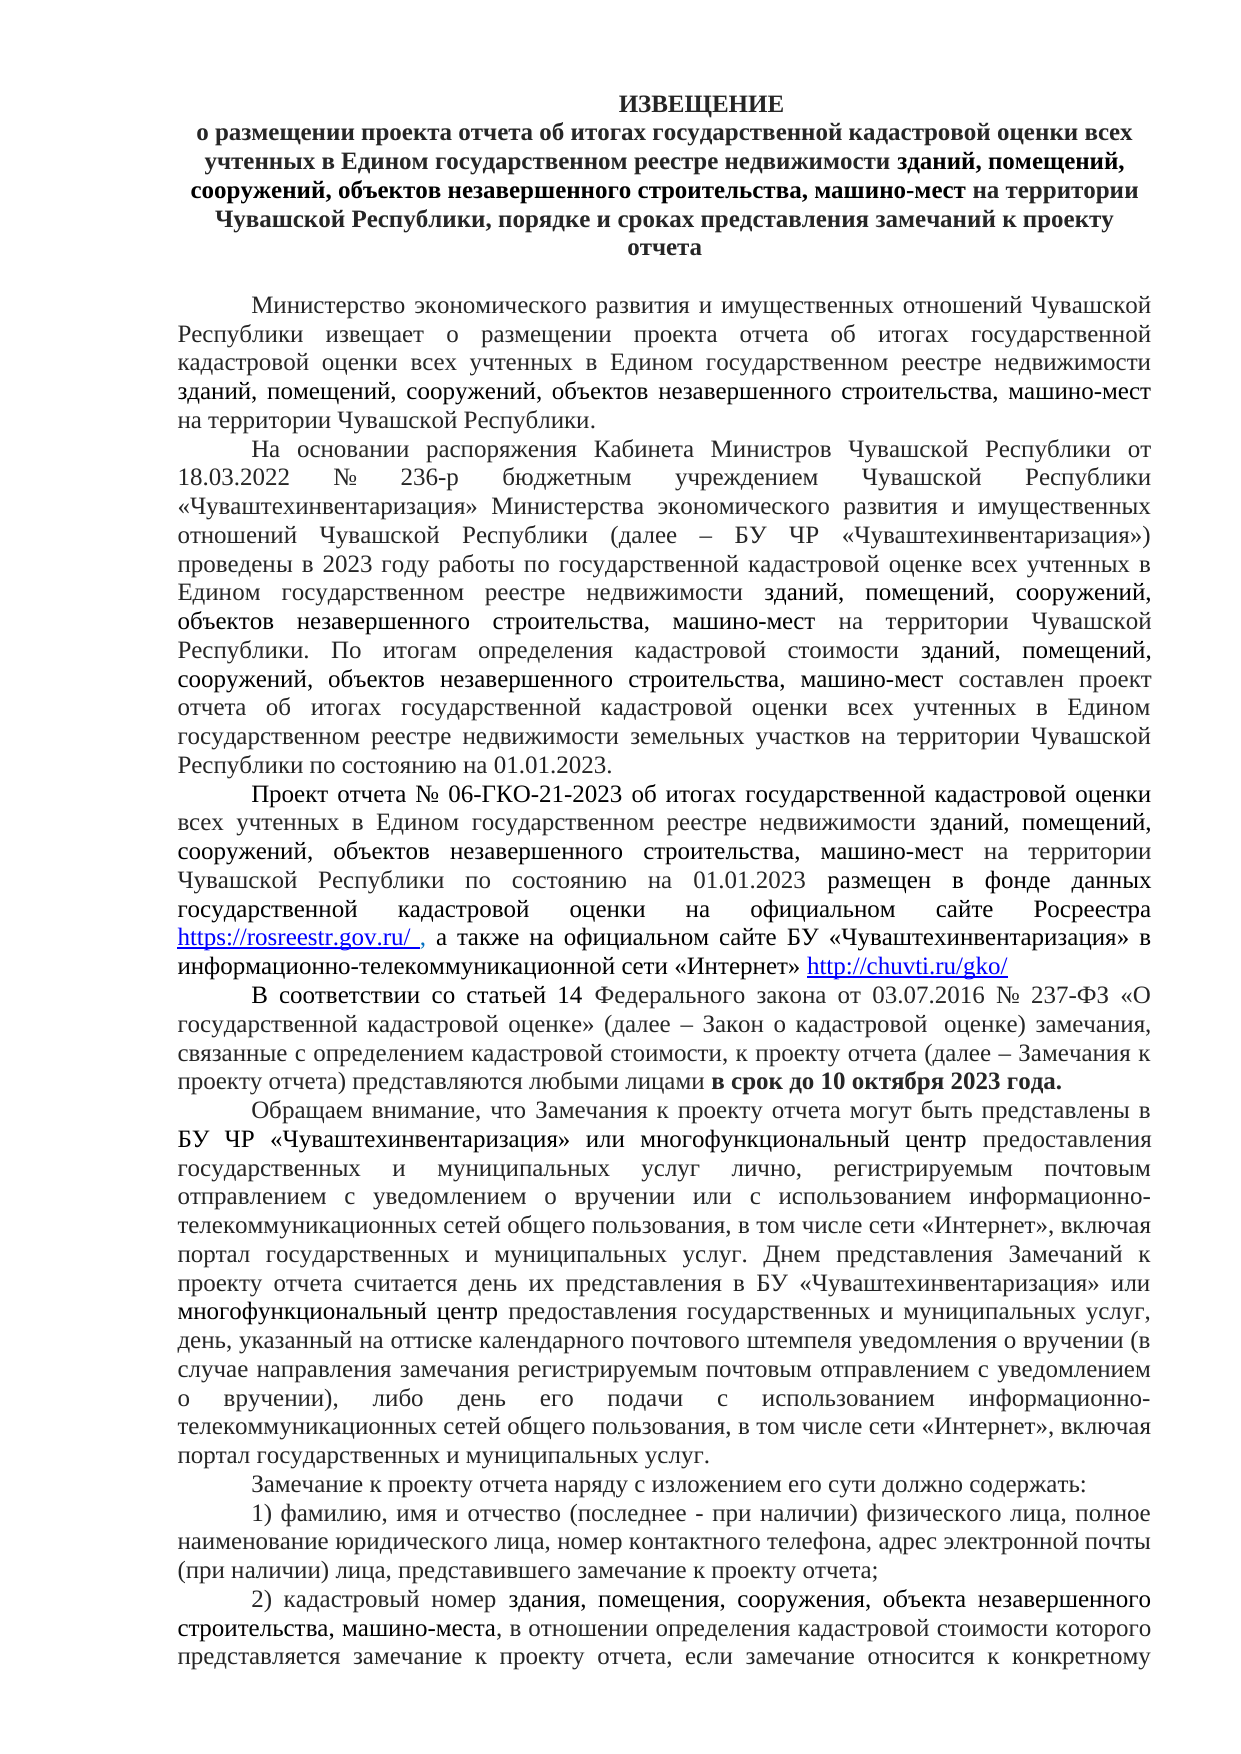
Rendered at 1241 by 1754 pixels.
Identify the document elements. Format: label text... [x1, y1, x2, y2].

text ИЗВЕЩЕНИЕ [177, 89, 1152, 117]
text На основании распоряжения Кабинета Министров Чувашской Республики от 18.03.2022 № 236-р бюджетным учреждением Чувашской Республики «Чуваштехинвентаризация» Министерства экономического развития и имущественных отношений Чувашской Республики (далее – БУ ЧР «Чуваштехинвентаризация») проведены в 2023 году работы по государственной кадастровой оценке всех учтенных в Едином государственном реестре недвижимости зданий, помещений, сооружений, объектов незавершенного строительства, машино-мест на территории Чувашской Республики. По итогам определения кадастровой стоимости зданий, помещений, сооружений, объектов незавершенного строительства, машино-мест составлен проект отчета об итогах государственной кадастровой оценки всех учтенных в Едином государственном реестре недвижимости земельных участков на территории Чувашской Республики по состоянию на 01.01.2023. [177, 434, 1152, 779]
text о размещении проекта отчета об итогах государственной кадастровой оценки всех учтенных в Едином государственном реестре недвижимости зданий, помещений, сооружений, объектов незавершенного строительства, машино-мест на территории Чувашской Республики, порядке и сроках представления замечаний к проекту отчета [177, 117, 1152, 261]
text Замечание к проекту отчета наряду с изложением его сути должно содержать: [177, 1469, 1152, 1498]
text 1) фамилию, имя и отчество (последнее - при наличии) физического лица, полное наименование юридического лица, номер контактного телефона, адрес электронной почты (при наличии) лица, представившего замечание к проекту отчета; [177, 1498, 1152, 1584]
text Обращаем внимание, что Замечания к проекту отчета могут быть представлены в БУ ЧР «Чуваштехинвентаризация» или многофункциональный центр предоставления государственных и муниципальных услуг лично, регистрируемым почтовым отправлением с уведомлением о вручении или с использованием информационно-телекоммуникационных сетей общего пользования, в том числе сети «Интернет», включая портал государственных и муниципальных услуг. Днем представления Замечаний к проекту отчета считается день их представления в БУ «Чуваштехинвентаризация» или многофункциональный центр предоставления государственных и муниципальных услуг, день, указанный на оттиске календарного почтового штемпеля уведомления о вручении (в случае направления замечания регистрируемым почтовым отправлением с уведомлением о вручении), либо день его подачи с использованием информационно-телекоммуникационных сетей общего пользования, в том числе сети «Интернет», включая портал государственных и муниципальных услуг. [177, 1095, 1152, 1469]
text Министерство экономического развития и имущественных отношений Чувашской Республики извещает о размещении проекта отчета об итогах государственной кадастровой оценки всех учтенных в Едином государственном реестре недвижимости зданий, помещений, сооружений, объектов незавершенного строительства, машино-мест на территории Чувашской Республики. [177, 290, 1152, 434]
text Проект отчета № 06-ГКО-21-2023 об итогах государственной кадастровой оценки всех учтенных в Едином государственном реестре недвижимости зданий, помещений, сооружений, объектов незавершенного строительства, машино-мест на территории Чувашской Республики по состоянию на 01.01.2023 размещен в фонде данных государственной кадастровой оценки на официальном сайте Росреестра https://rosreestr.gov.ru/ , а также на официальном сайте БУ «Чуваштехинвентаризация» в информационно-телекоммуникационной сети «Интернет» http://chuvti.ru/gko/ [177, 779, 1152, 980]
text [177, 1584, 1152, 1670]
text В соответствии со статьей 14 Федерального закона от 03.07.2016 № 237-ФЗ «О государственной кадастровой оценке» (далее – Закон о кадастровой оценке) замечания, связанные с определением кадастровой стоимости, к проекту отчета (далее – Замечания к проекту отчета) представляются любыми лицами в срок до 10 октября 2023 года. [177, 980, 1152, 1095]
